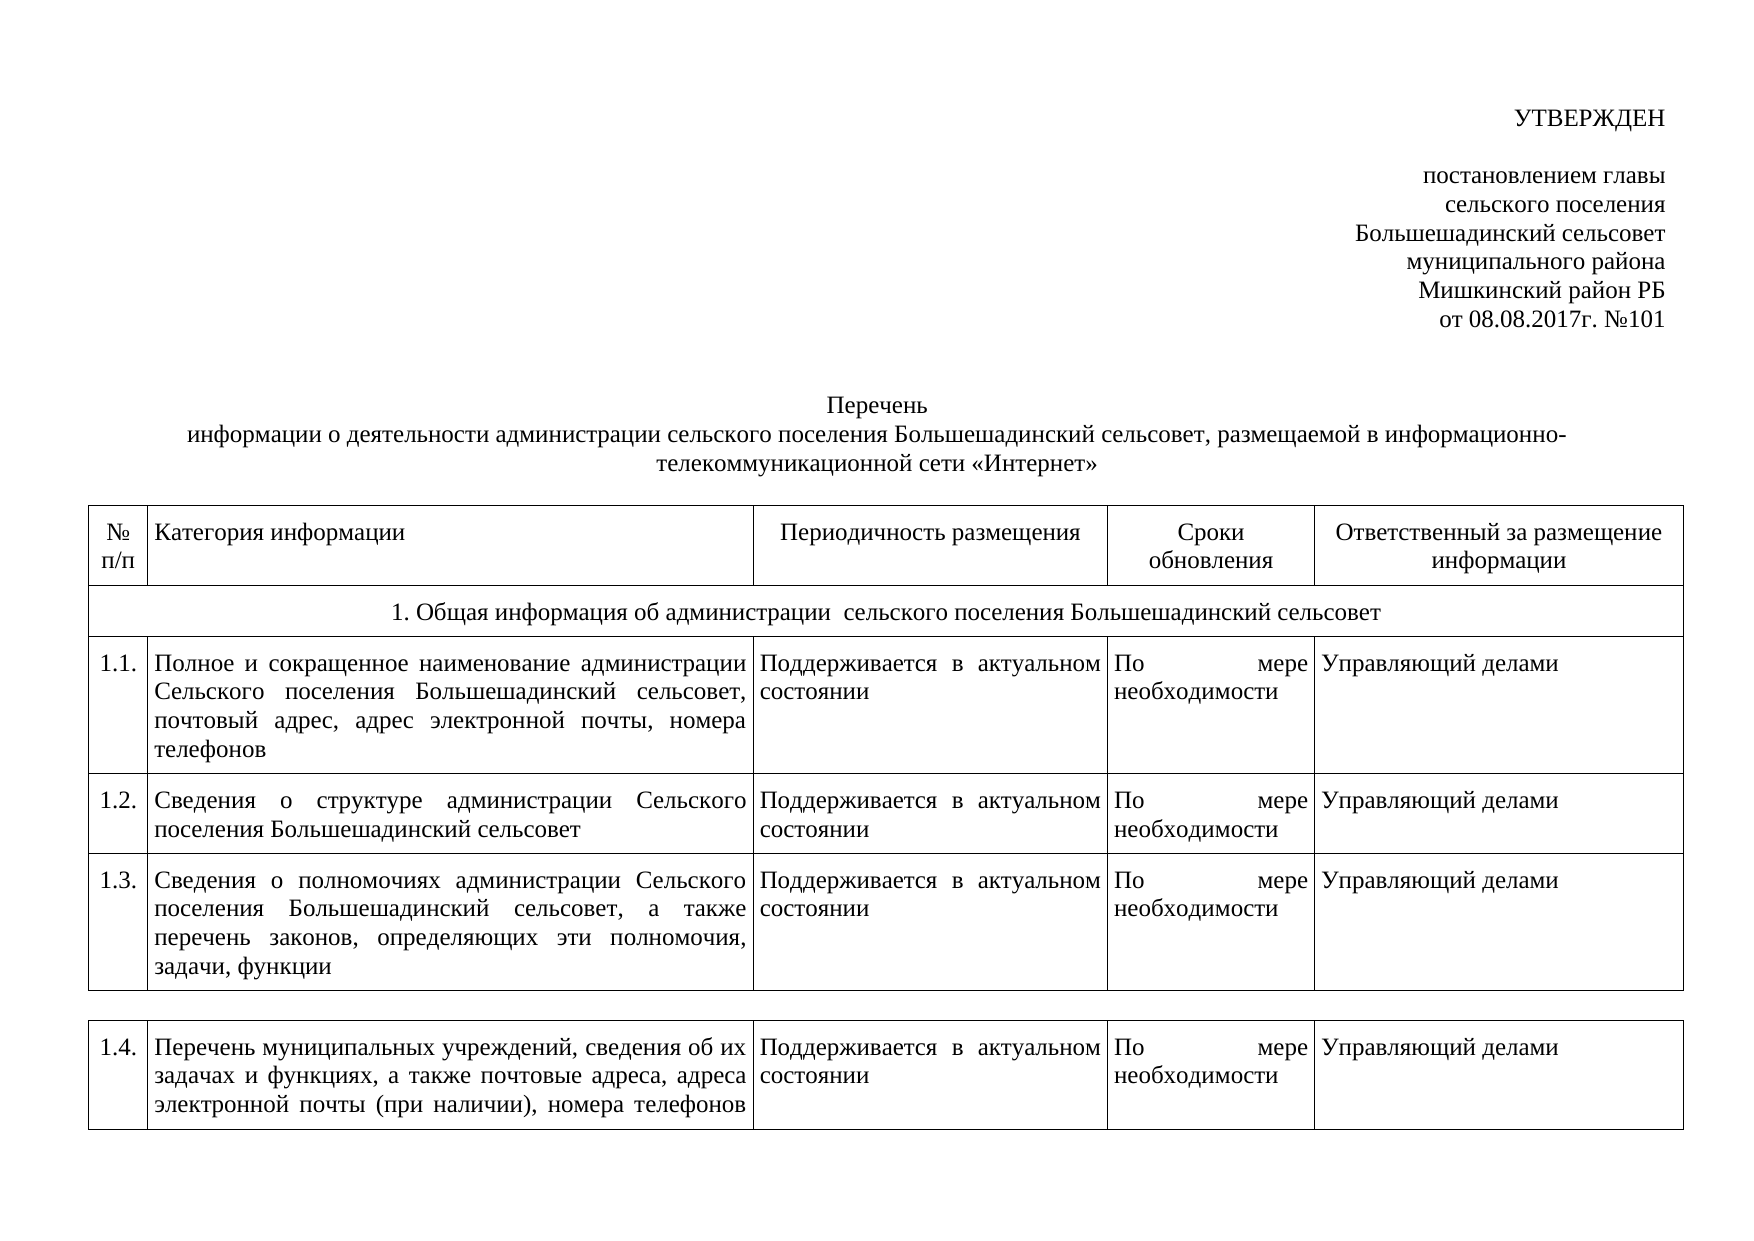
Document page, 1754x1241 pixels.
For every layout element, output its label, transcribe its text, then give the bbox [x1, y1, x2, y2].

table_cell Управляющий делами [1315, 774, 1683, 853]
table_header Управляющий делами [1315, 1021, 1683, 1129]
text Большешадинский сельсовет [89, 218, 1665, 246]
table_cell По мере необходимости [1108, 637, 1314, 773]
table_cell Управляющий делами [1315, 637, 1683, 773]
table_header Категория информации [148, 506, 753, 585]
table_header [754, 1021, 1107, 1129]
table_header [148, 1021, 753, 1129]
table_cell 1.3. [89, 854, 147, 990]
table_cell 1. Общая информация об администрации сельского поселения Большешадинский сельсовет [89, 586, 1683, 636]
table_cell 1.2. [89, 774, 147, 853]
text сельского поселения [89, 189, 1665, 218]
table_header 1.4. [89, 1021, 147, 1129]
text информации о деятельности администрации сельского поселения Большешадинский сельсовет, размещаемой в информационно-телекоммуникационной сети «Интернет» [89, 419, 1665, 476]
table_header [1108, 1021, 1314, 1129]
table_cell Поддерживается в актуальном состоянии [754, 637, 1107, 773]
table_cell Поддерживается в актуальном состоянии [754, 854, 1107, 990]
text Мишкинский район РБ [89, 275, 1665, 304]
text от 08.08.2017г. №101 [89, 304, 1665, 333]
table_header Ответственный за размещение информации [1315, 506, 1683, 585]
table_cell По мере необходимости [1108, 774, 1314, 853]
table_cell Управляющий делами [1315, 854, 1683, 990]
text постановлением главы [89, 160, 1665, 189]
table_cell Сведения о структуре администрации Сельского поселения Большешадинский сельсовет [148, 774, 753, 853]
text муниципального района [89, 246, 1665, 275]
table_cell Полное и сокращенное наименование администрации Сельского поселения Большешадинский сельсовет, почтовый адрес, адрес электронной почты, номера телефонов [148, 637, 753, 773]
table_cell Поддерживается в актуальном состоянии [754, 774, 1107, 853]
table_cell Сведения о полномочиях администрации Сельского поселения Большешадинский сельсовет, а также перечень законов, определяющих эти полномочия, задачи, функции [148, 854, 753, 990]
text Перечень [89, 390, 1665, 419]
text УТВЕРЖДЕН [89, 103, 1665, 131]
table_header № п/п [89, 506, 147, 585]
table_header Периодичность размещения [754, 506, 1107, 585]
table_cell 1.1. [89, 637, 147, 773]
table_cell По мере необходимости [1108, 854, 1314, 990]
table_header Сроки обновления [1108, 506, 1314, 585]
